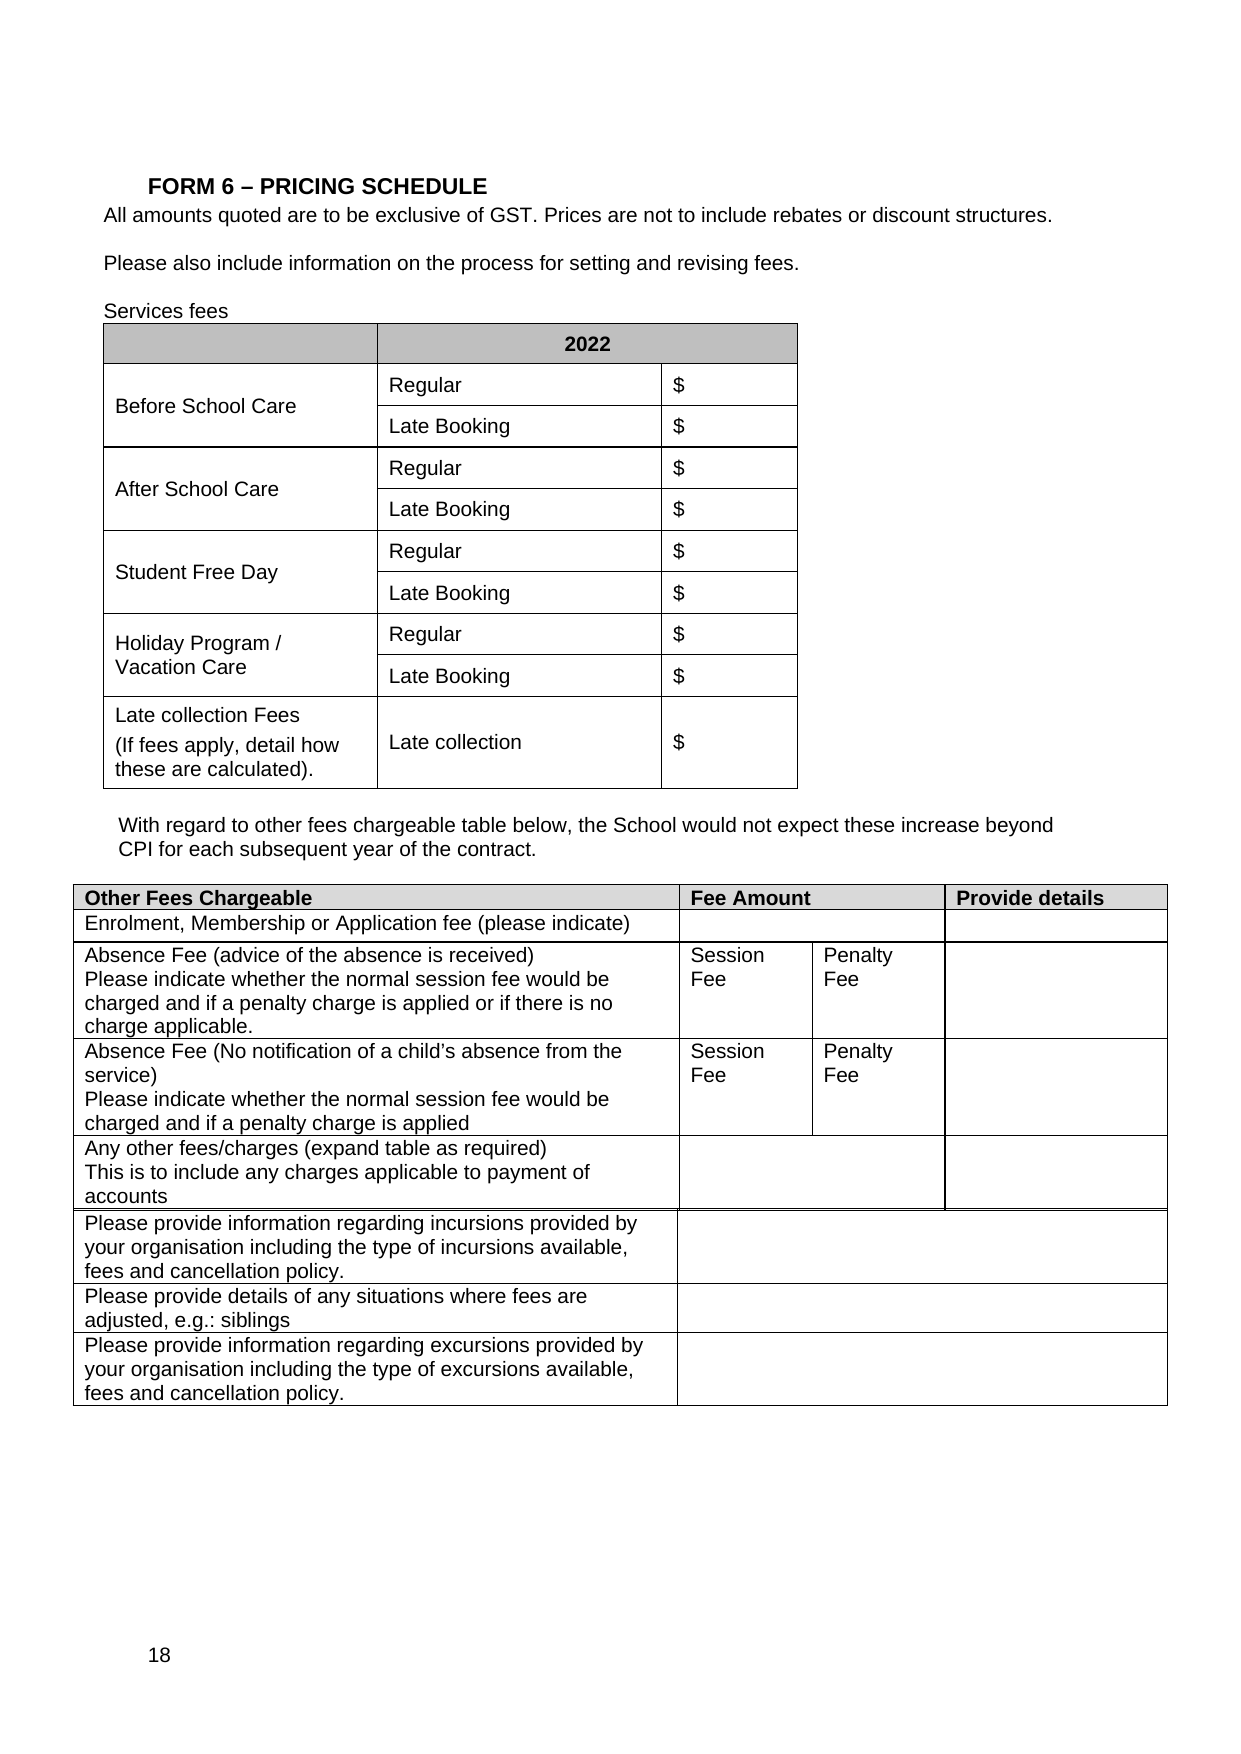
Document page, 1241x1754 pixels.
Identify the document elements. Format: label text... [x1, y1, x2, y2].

table_cell $ [662, 448, 797, 488]
table_cell Penalty Fee [813, 1039, 944, 1135]
table_header Fee Amount [680, 885, 944, 909]
table_header 2022 [378, 324, 797, 363]
table_cell Please provide details of any situations where fees are adjusted, e.g.: siblings [74, 1284, 677, 1332]
text With regard to other fees chargeable table below, the School would not expect these increase beyond CPI for each subsequent year of the contract. [118, 812, 1092, 860]
table_header Other Fees Chargeable [74, 885, 679, 909]
text All amounts quoted are to be exclusive of GST. Prices are not to include rebates or discount structures. [103, 203, 1092, 227]
table_cell [678, 1284, 1167, 1332]
table_cell Regular [378, 531, 661, 571]
table_cell Late Booking [378, 406, 661, 446]
table_cell After School Care [104, 448, 377, 529]
table_cell Please provide information regarding incursions provided by your organisation including the type of incursions available, fees and cancellation policy. [74, 1211, 677, 1283]
table_cell Late Booking [378, 489, 661, 529]
table_header Provide details [946, 885, 1167, 909]
table_cell Any other fees/charges (expand table as required) This is to include any charges applicable to payment of accounts [74, 1136, 679, 1208]
table_cell [946, 910, 1167, 941]
table_cell $ [662, 364, 797, 405]
table_cell $ [662, 572, 797, 613]
table_cell [946, 1039, 1167, 1135]
table_cell $ [662, 406, 797, 446]
text Services fees [103, 299, 1092, 323]
table_cell $ [662, 489, 797, 529]
table_cell Session Fee [680, 943, 812, 1038]
table_cell [946, 1136, 1167, 1208]
table_cell $ [662, 655, 797, 696]
table_cell Student Free Day [104, 531, 377, 613]
table_cell Late Booking [378, 572, 661, 613]
table_cell [946, 943, 1167, 1038]
table_cell Session Fee [680, 1039, 812, 1135]
table_cell [678, 1211, 1167, 1283]
table_cell Late Booking [378, 655, 661, 696]
table_cell $ [662, 697, 797, 787]
table_cell Before School Care [104, 364, 377, 446]
table_cell Regular [378, 614, 661, 654]
table_cell Penalty Fee [813, 943, 944, 1038]
table_cell Late collection [378, 697, 661, 787]
table_cell Enrolment, Membership or Application fee (please indicate) [74, 910, 679, 941]
table_cell Holiday Program / Vacation Care [104, 614, 377, 696]
table_header [104, 324, 377, 363]
table_cell $ [662, 614, 797, 654]
text FORM 6 – PRICING SCHEDULE [148, 173, 1092, 199]
table_cell Absence Fee (advice of the absence is received) Please indicate whether the normal session fee would be charged and if a penalty charge is applied or if there is no charge applicable. [74, 943, 679, 1038]
table_cell [680, 1136, 944, 1208]
text Please also include information on the process for setting and revising fees. [103, 251, 1092, 275]
table_cell Regular [378, 448, 661, 488]
table_cell Absence Fee (No notification of a child’s absence from the service) Please indicate whether the normal session fee would be charged and if a penalty charge is applied [74, 1039, 679, 1135]
table_cell Please provide information regarding excursions provided by your organisation including the type of excursions available, fees and cancellation policy. [74, 1333, 677, 1405]
table_cell [680, 910, 944, 941]
table_cell Late collection Fees (If fees apply, detail how these are calculated). [104, 697, 377, 787]
table_cell [678, 1333, 1167, 1405]
table_cell $ [662, 531, 797, 571]
table_cell Regular [378, 364, 661, 405]
